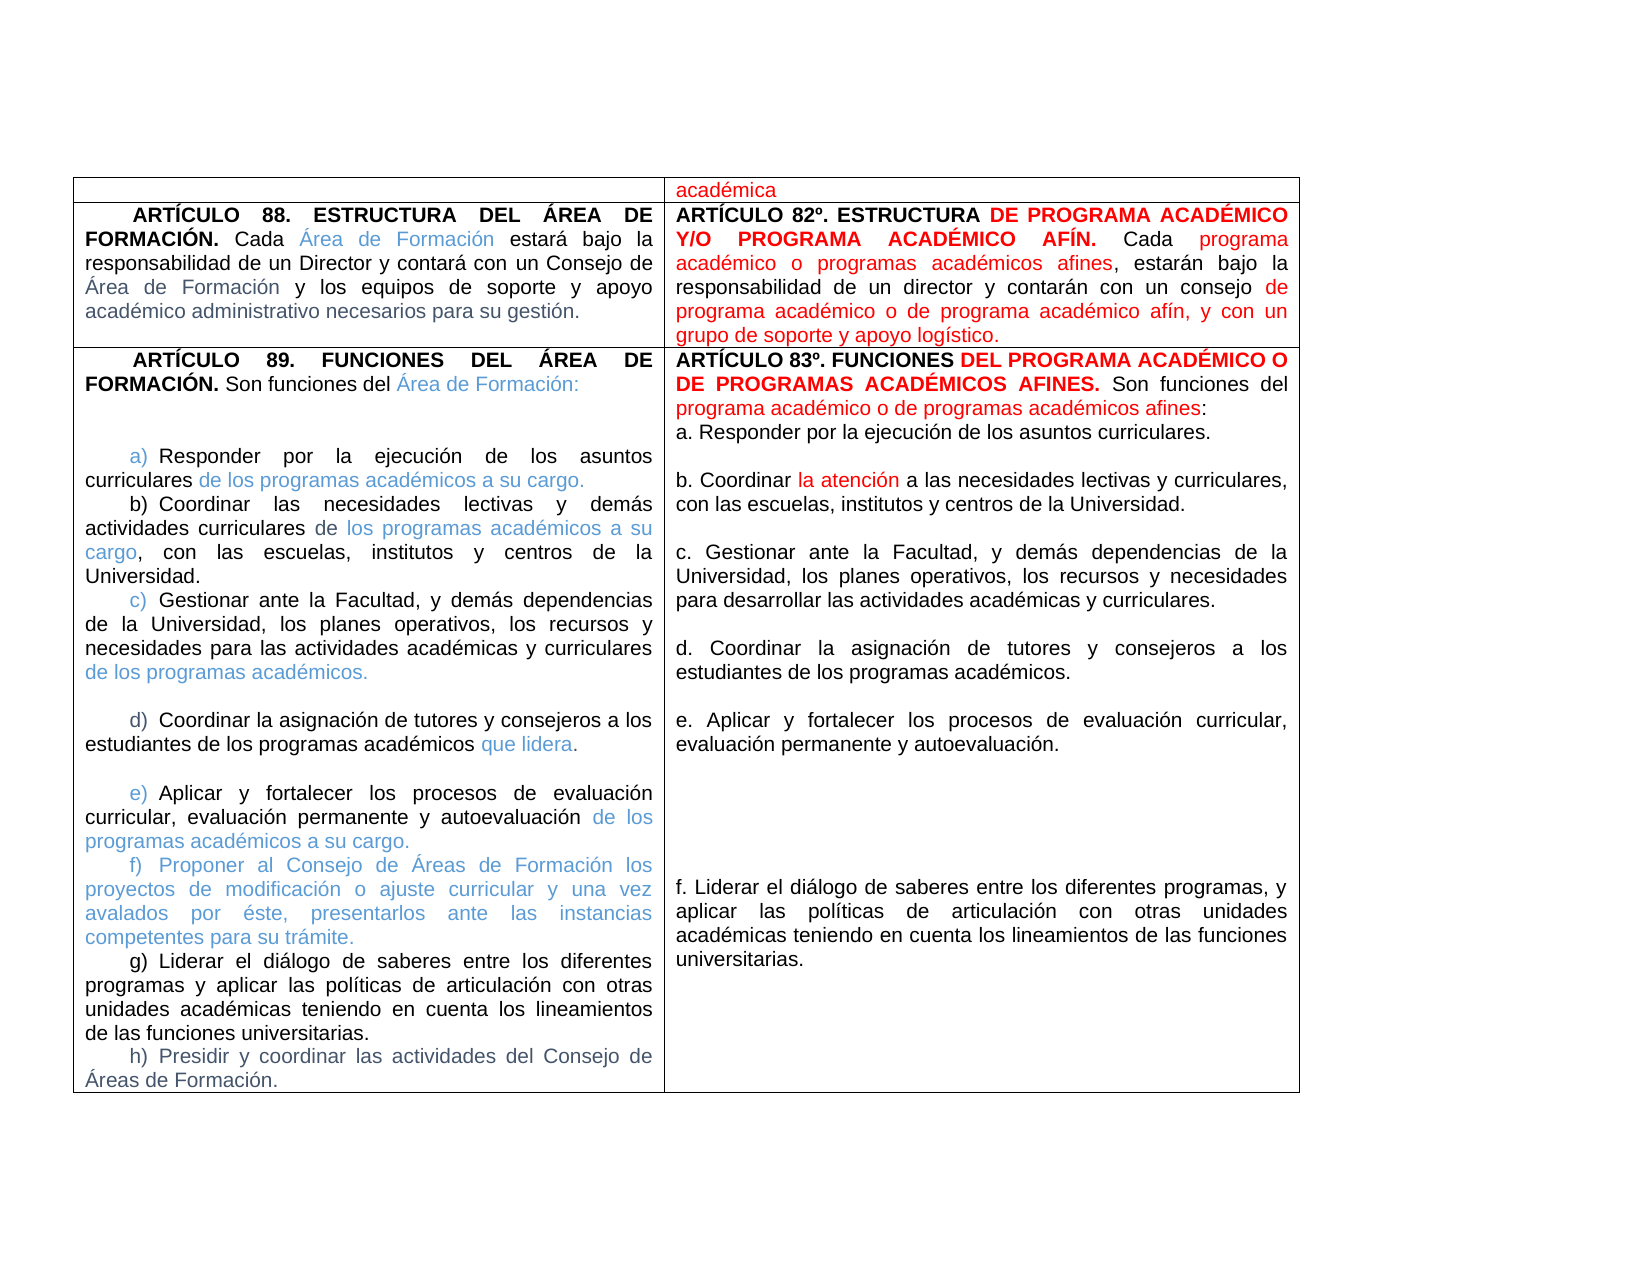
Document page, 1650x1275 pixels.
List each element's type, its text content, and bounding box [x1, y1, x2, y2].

table_cell ARTÍCULO 88. ESTRUCTURA DEL ÁREA DE FORMACIÓN. Cada Área de Formación estará bajo la responsabilidad de un Director y contará con un Consejo de Área de Formación y los equipos de soporte y apoyo académico administrativo necesarios para su gestión. [74, 203, 664, 347]
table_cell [665, 348, 1299, 1092]
table_cell ARTÍCULO 82º. ESTRUCTURA DE PROGRAMA ACADÉMICO Y/O PROGRAMA ACADÉMICO AFÍN. Cada programa académico o programas académicos afines, estarán bajo la responsabilidad de un director y contarán con un consejo de programa académico o de programa académico afín, y con un grupo de soporte y apoyo logístico. [665, 203, 1299, 347]
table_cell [74, 348, 664, 1092]
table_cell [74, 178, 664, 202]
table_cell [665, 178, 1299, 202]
